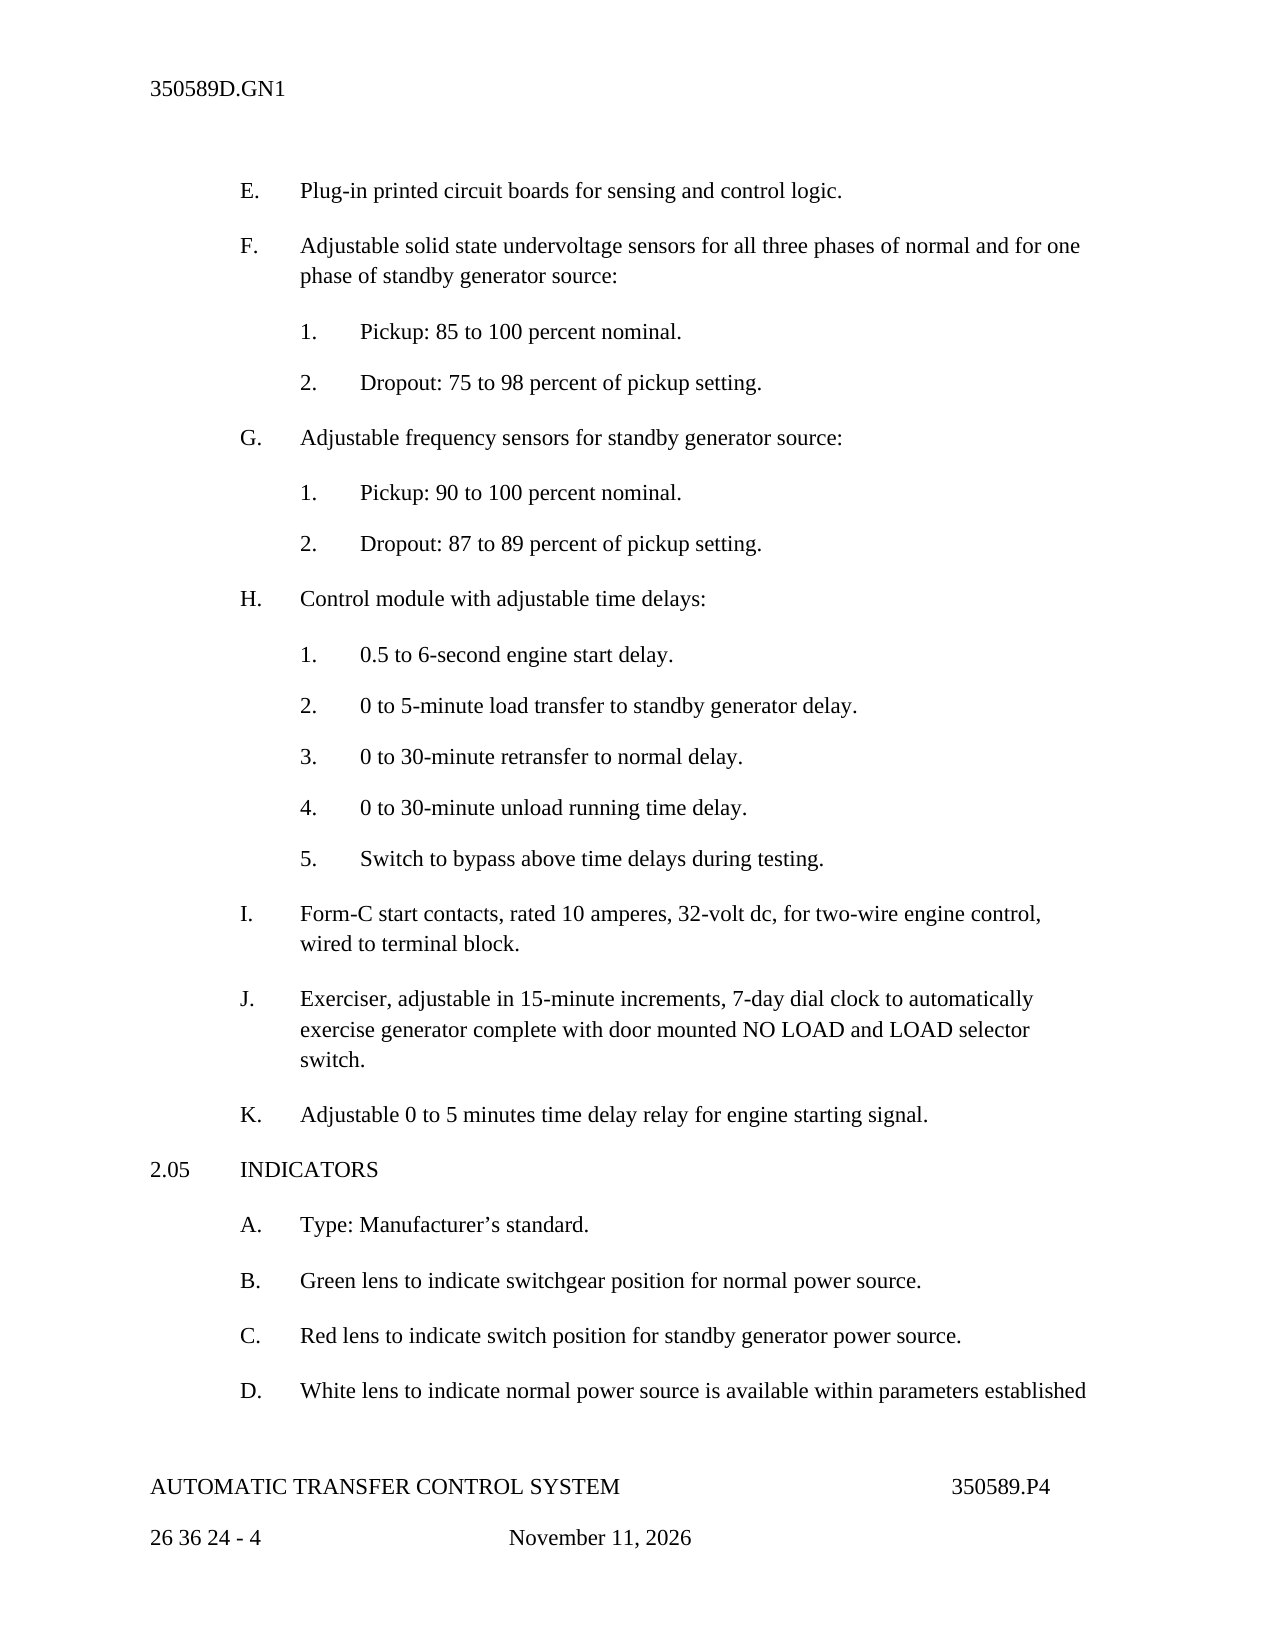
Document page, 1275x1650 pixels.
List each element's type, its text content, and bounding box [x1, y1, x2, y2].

subtitle Dropout: 87 to 89 percent of pickup setting. [300, 530, 1087, 557]
subtitle White lens to indicate normal power source is available within parameters established by pickup and dropout settings. [240, 1377, 1087, 1403]
subtitle 0 to 30-minute unload running time delay. [300, 794, 1087, 820]
subtitle Exerciser, adjustable in 15-minute increments, 7-day dial clock to automatically exercise generator complete with door mounted NO LOAD and LOAD selector switch. [240, 985, 1087, 1072]
subtitle Adjustable solid state undervoltage sensors for all three phases of normal and for one phase of standby generator source: [240, 232, 1087, 289]
subtitle Pickup: 90 to 100 percent nominal. [300, 479, 1087, 506]
subtitle Adjustable frequency sensors for standby generator source: [240, 424, 1087, 450]
subtitle Red lens to indicate switch position for standby generator power source. [240, 1322, 1087, 1348]
subtitle Form-C start contacts, rated 10 amperes, 32-volt dc, for two-wire engine control, wired to terminal block. [240, 900, 1087, 957]
subtitle Dropout: 75 to 98 percent of pickup setting. [300, 369, 1087, 395]
subtitle 0.5 to 6-second engine start delay. [300, 641, 1087, 667]
subtitle Adjustable 0 to 5 minutes time delay relay for engine starting signal. [240, 1101, 1087, 1127]
subtitle 0 to 5-minute load transfer to standby generator delay. [300, 692, 1087, 718]
subtitle INDICATORS [150, 1156, 1087, 1183]
subtitle Green lens to indicate switchgear position for normal power source. [240, 1267, 1087, 1293]
subtitle Control module with adjustable time delays: [240, 585, 1087, 612]
subtitle Switch to bypass above time delays during testing. [300, 845, 1087, 871]
subtitle 0 to 30-minute retransfer to normal delay. [300, 743, 1087, 769]
subtitle Type: Manufacturer’s standard. [240, 1211, 1087, 1238]
subtitle Plug-in printed circuit boards for sensing and control logic. [240, 177, 1087, 203]
subtitle Pickup: 85 to 100 percent nominal. [300, 318, 1087, 344]
